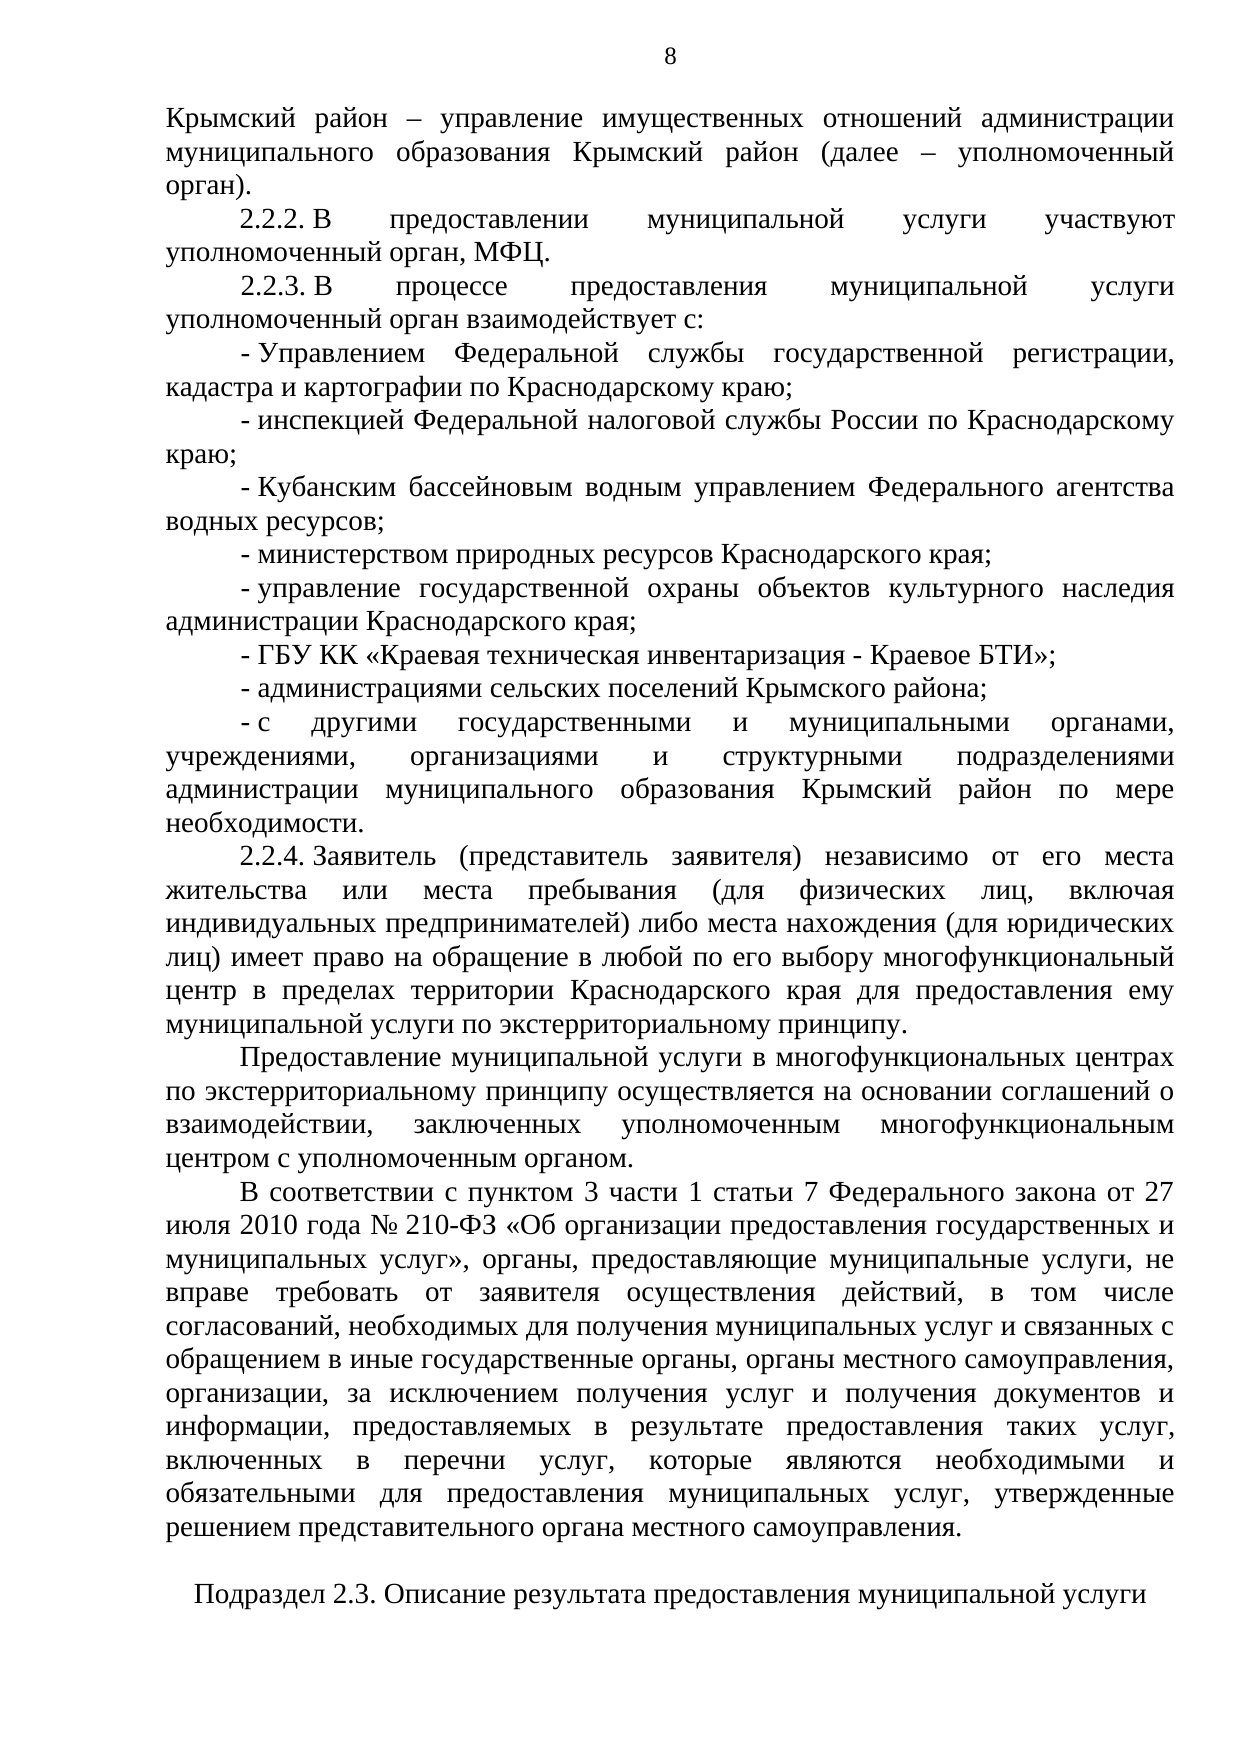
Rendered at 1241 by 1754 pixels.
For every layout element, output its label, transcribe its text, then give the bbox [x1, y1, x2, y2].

text - Управлением Федеральной службы государственной регистрации, кадастра и картографии по Краснодарскому краю; [165, 335, 1175, 402]
text - инспекцией Федеральной налоговой службы России по Краснодарскому краю; [165, 402, 1175, 469]
text - с другими государственными и муниципальными органами, учреждениями, организациями и структурными подразделениями администрации муниципального образования Крымский район по мере необходимости. [165, 704, 1175, 838]
text Предоставление муниципальной услуги в многофункциональных центрах по экстерриториальному принципу осуществляется на основании соглашений о взаимодействии, заключенных уполномоченным многофункциональным центром с уполномоченным органом. [165, 1039, 1175, 1174]
text - Кубанским бассейновым водным управлением Федерального агентства водных ресурсов; [165, 469, 1175, 536]
text Подраздел 2.3. Описание результата предоставления муниципальной услуги [165, 1576, 1175, 1610]
text - министерством природных ресурсов Краснодарского края; [165, 536, 1175, 570]
text В соответствии с пунктом 3 части 1 статьи 7 Федерального закона от 27 июля 2010 года № 210-ФЗ «Об организации предоставления государственных и муниципальных услуг», органы, предоставляющие муниципальные услуги, не вправе требовать от заявителя осуществления действий, в том числе согласований, необходимых для получения муниципальных услуг и связанных с обращением в иные государственные органы, органы местного самоуправления, организации, за исключением получения услуг и получения документов и информации, предоставляемых в результате предоставления таких услуг, включенных в перечни услуг, которые являются необходимыми и обязательными для предоставления муниципальных услуг, утвержденные решением представительного органа местного самоуправления. [165, 1174, 1175, 1543]
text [165, 100, 1175, 201]
text - администрациями сельских поселений Крымского района; [165, 671, 1175, 704]
text 2.2.4. Заявитель (представитель заявителя) независимо от его места жительства или места пребывания (для физических лиц, включая индивидуальных предпринимателей) либо места нахождения (для юридических лиц) имеет право на обращение в любой по его выбору многофункциональный центр в пределах территории Краснодарского края для предоставления ему муниципальной услуги по экстерриториальному принципу. [165, 838, 1175, 1039]
text - управление государственной охраны объектов культурного наследия администрации Краснодарского края; [165, 570, 1175, 637]
text - ГБУ КК «Краевая техническая инвентаризация - Краевое БТИ»; [165, 637, 1175, 671]
text 2.2.2. В предоставлении муниципальной услуги участвуют уполномоченный орган, МФЦ. [165, 201, 1175, 268]
text 2.2.3. В процессе предоставления муниципальной услуги уполномоченный орган взаимодействует с: [165, 268, 1175, 335]
